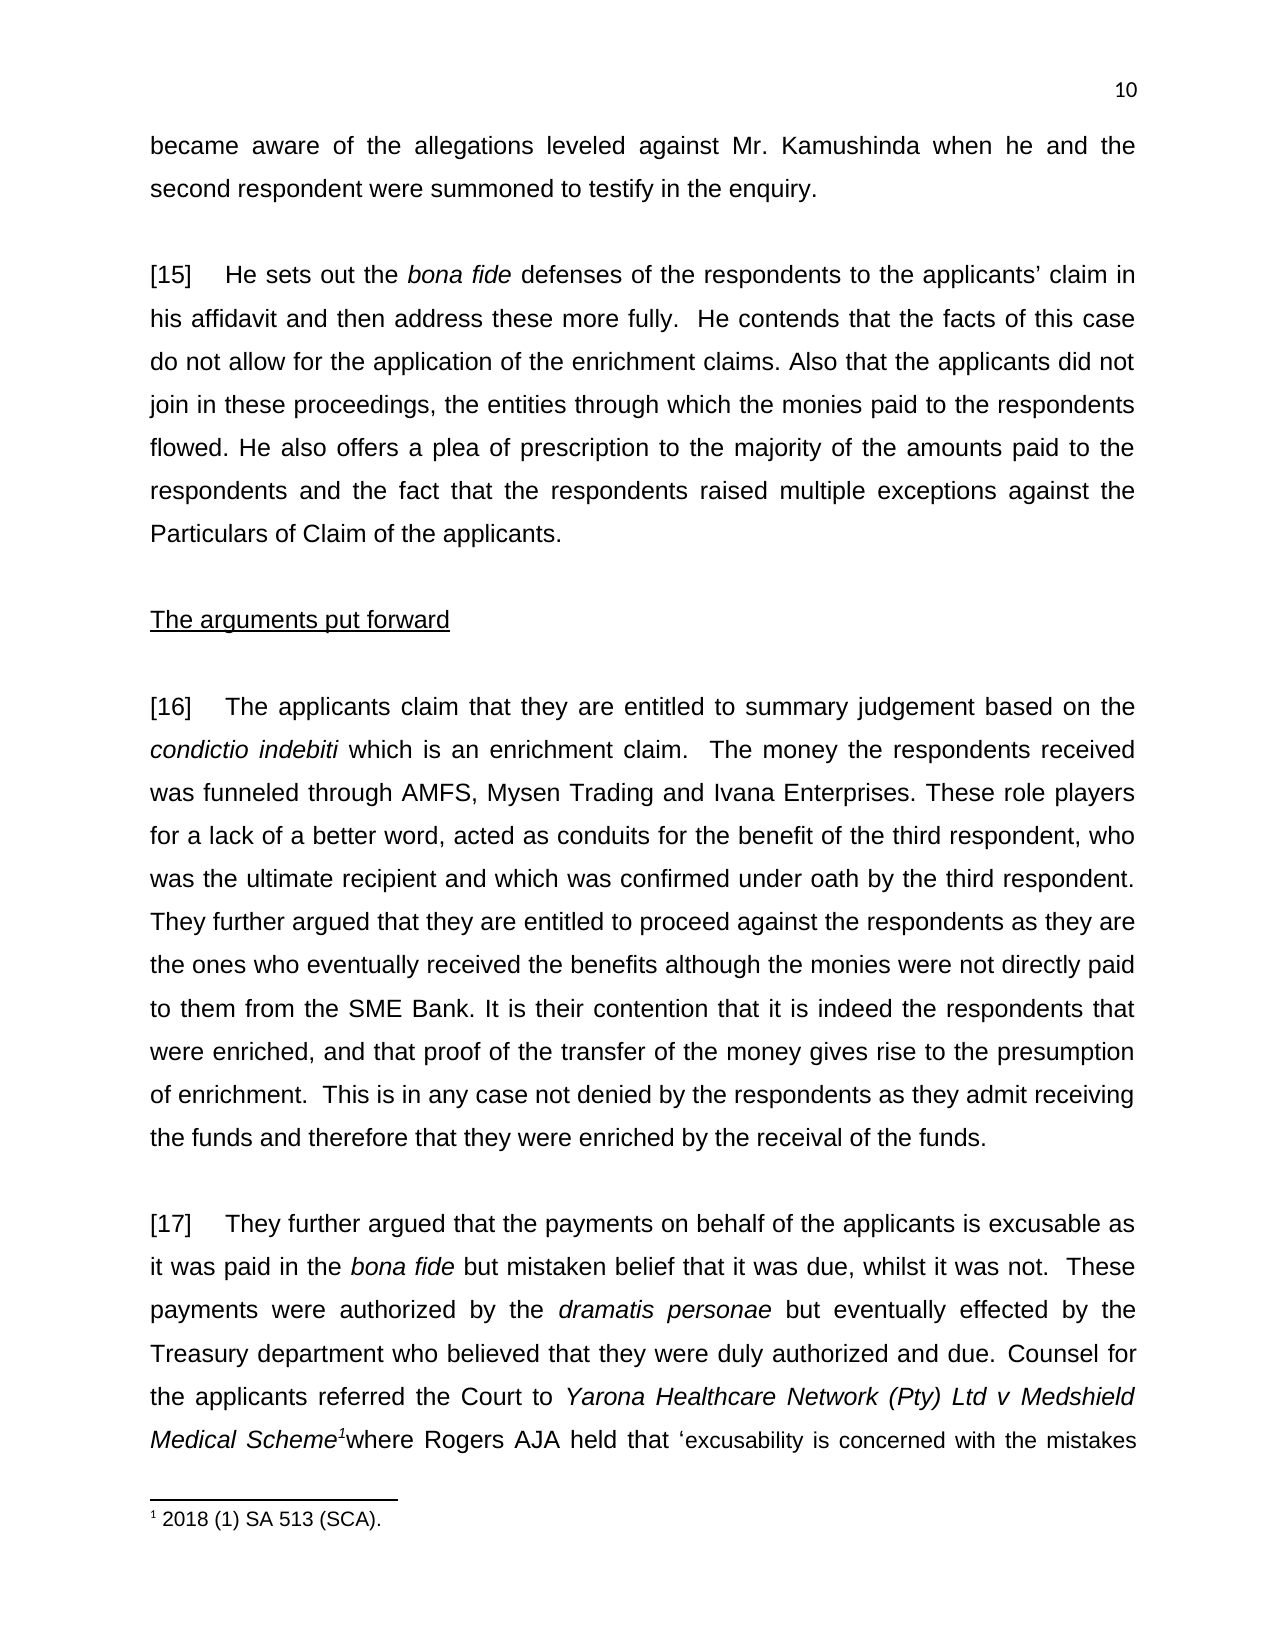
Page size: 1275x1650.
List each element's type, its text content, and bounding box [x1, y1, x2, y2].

text The arguments put forward [150, 605, 1137, 634]
text [15] He sets out the bona fide defenses of the respondents to the applicants’ claim in his affidavit and then address these more fully. He contends that the facts of this case do not allow for the application of the enrichment claims. Also that the applicants did not join in these proceedings, the entities through which the monies paid to the respondents flowed. He also offers a plea of prescription to the majority of the amounts paid to the respondents and the fact that the respondents raised multiple exceptions against the Particulars of Claim of the applicants. [150, 260, 1137, 548]
text [16] The applicants claim that they are entitled to summary judgement based on the condictio indebiti which is an enrichment claim. The money the respondents received was funneled through AMFS, Mysen Trading and Ivana Enterprises. These role players for a lack of a better word, acted as conduits for the benefit of the third respondent, who was the ultimate recipient and which was confirmed under oath by the third respondent. They further argued that they are entitled to proceed against the respondents as they are the ones who eventually received the benefits although the monies were not directly paid to them from the SME Bank. It is their contention that it is indeed the respondents that were enriched, and that proof of the transfer of the money gives rise to the presumption of enrichment. This is in any case not denied by the respondents as they admit receiving the funds and therefore that they were enriched by the receival of the funds. [150, 692, 1137, 1152]
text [150, 1209, 1137, 1453]
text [150, 131, 1137, 203]
